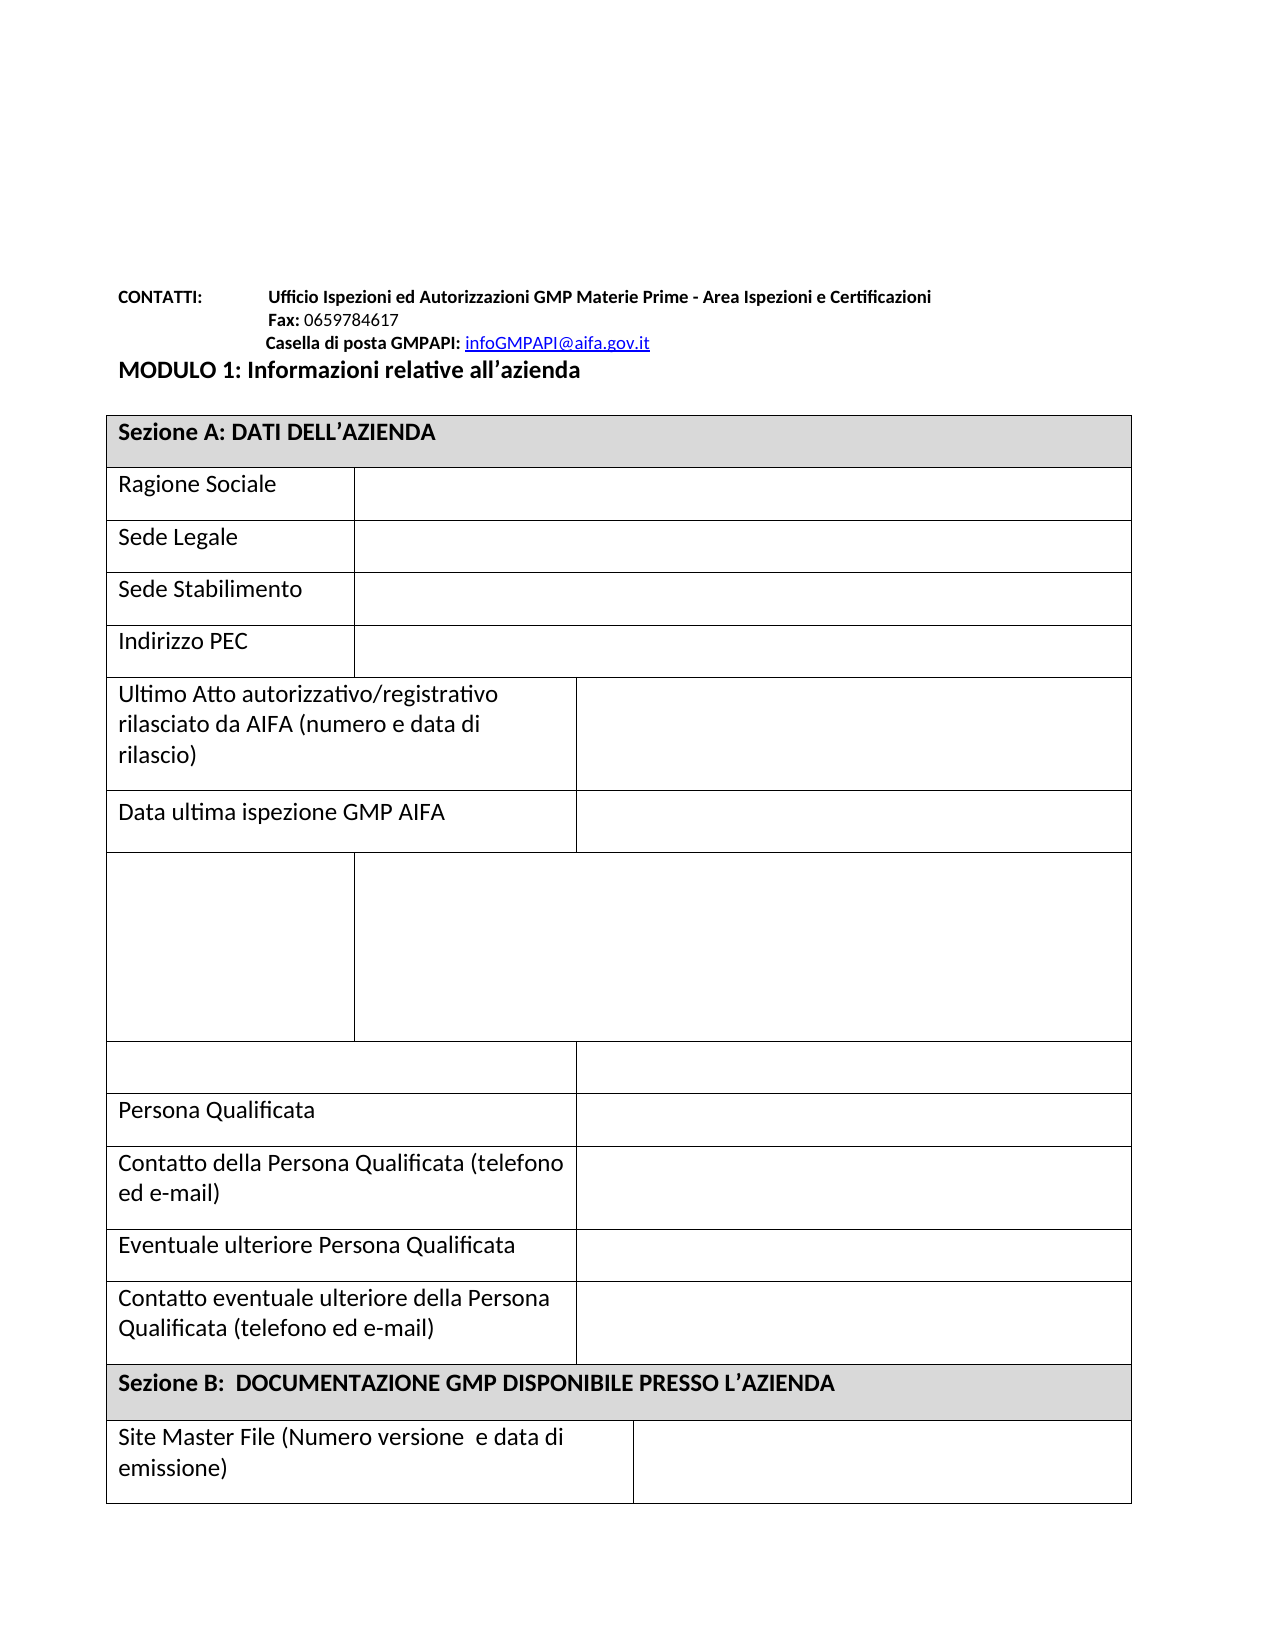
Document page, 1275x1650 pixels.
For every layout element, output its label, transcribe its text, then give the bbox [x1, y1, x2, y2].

table_cell Ragione Sociale [107, 468, 354, 520]
table_cell Site Master File (Numero versione e data di emissione) [107, 1421, 633, 1503]
table_cell Sezione B: DOCUMENTAZIONE GMP DISPONIBILE PRESSO L’AZIENDA [107, 1365, 1131, 1420]
table_cell [577, 1042, 1131, 1093]
table_cell Contatto della Persona Qualificata (telefono ed e-mail) [107, 1147, 576, 1228]
table_cell Sede Legale [107, 521, 354, 572]
table_cell Indirizzo PEC [107, 626, 354, 677]
table_cell [355, 626, 1131, 677]
text MODULO 1: Informazioni relative all’azienda [118, 354, 1157, 384]
table_cell [577, 1230, 1131, 1281]
table_cell [107, 1042, 576, 1093]
table_cell [355, 468, 1131, 520]
table_header Sezione A: DATI DELL’AZIENDA [107, 416, 1131, 467]
table_cell [577, 791, 1131, 852]
text Fax: 0659784617 [118, 308, 1157, 331]
table_cell [577, 1147, 1131, 1228]
table_cell Sede Stabilimento [107, 573, 354, 624]
table_cell [634, 1421, 1131, 1503]
table_cell [577, 678, 1131, 790]
table_cell Eventuale ulteriore Persona Qualificata [107, 1230, 576, 1281]
table_cell [577, 1094, 1131, 1146]
table_cell Persona Qualificata [107, 1094, 576, 1146]
table_cell Data ultima ispezione GMP AIFA [107, 791, 576, 852]
table_cell [355, 853, 1131, 1041]
table_cell [355, 573, 1131, 624]
table_cell [107, 853, 354, 1041]
text CONTATTI: Ufficio Ispezioni ed Autorizzazioni GMP Materie Prime - Area Ispezioni e Certificazioni [118, 285, 1157, 308]
table_cell Contatto eventuale ulteriore della Persona Qualificata (telefono ed e-mail) [107, 1282, 576, 1364]
table_cell Ultimo Atto autorizzativo/registrativo rilasciato da AIFA (numero e data di rilascio) [107, 678, 576, 790]
text Casella di posta GMPAPI: infoGMPAPI@aifa.gov.it [266, 331, 1157, 354]
table_cell [355, 521, 1131, 572]
table_cell [577, 1282, 1131, 1364]
